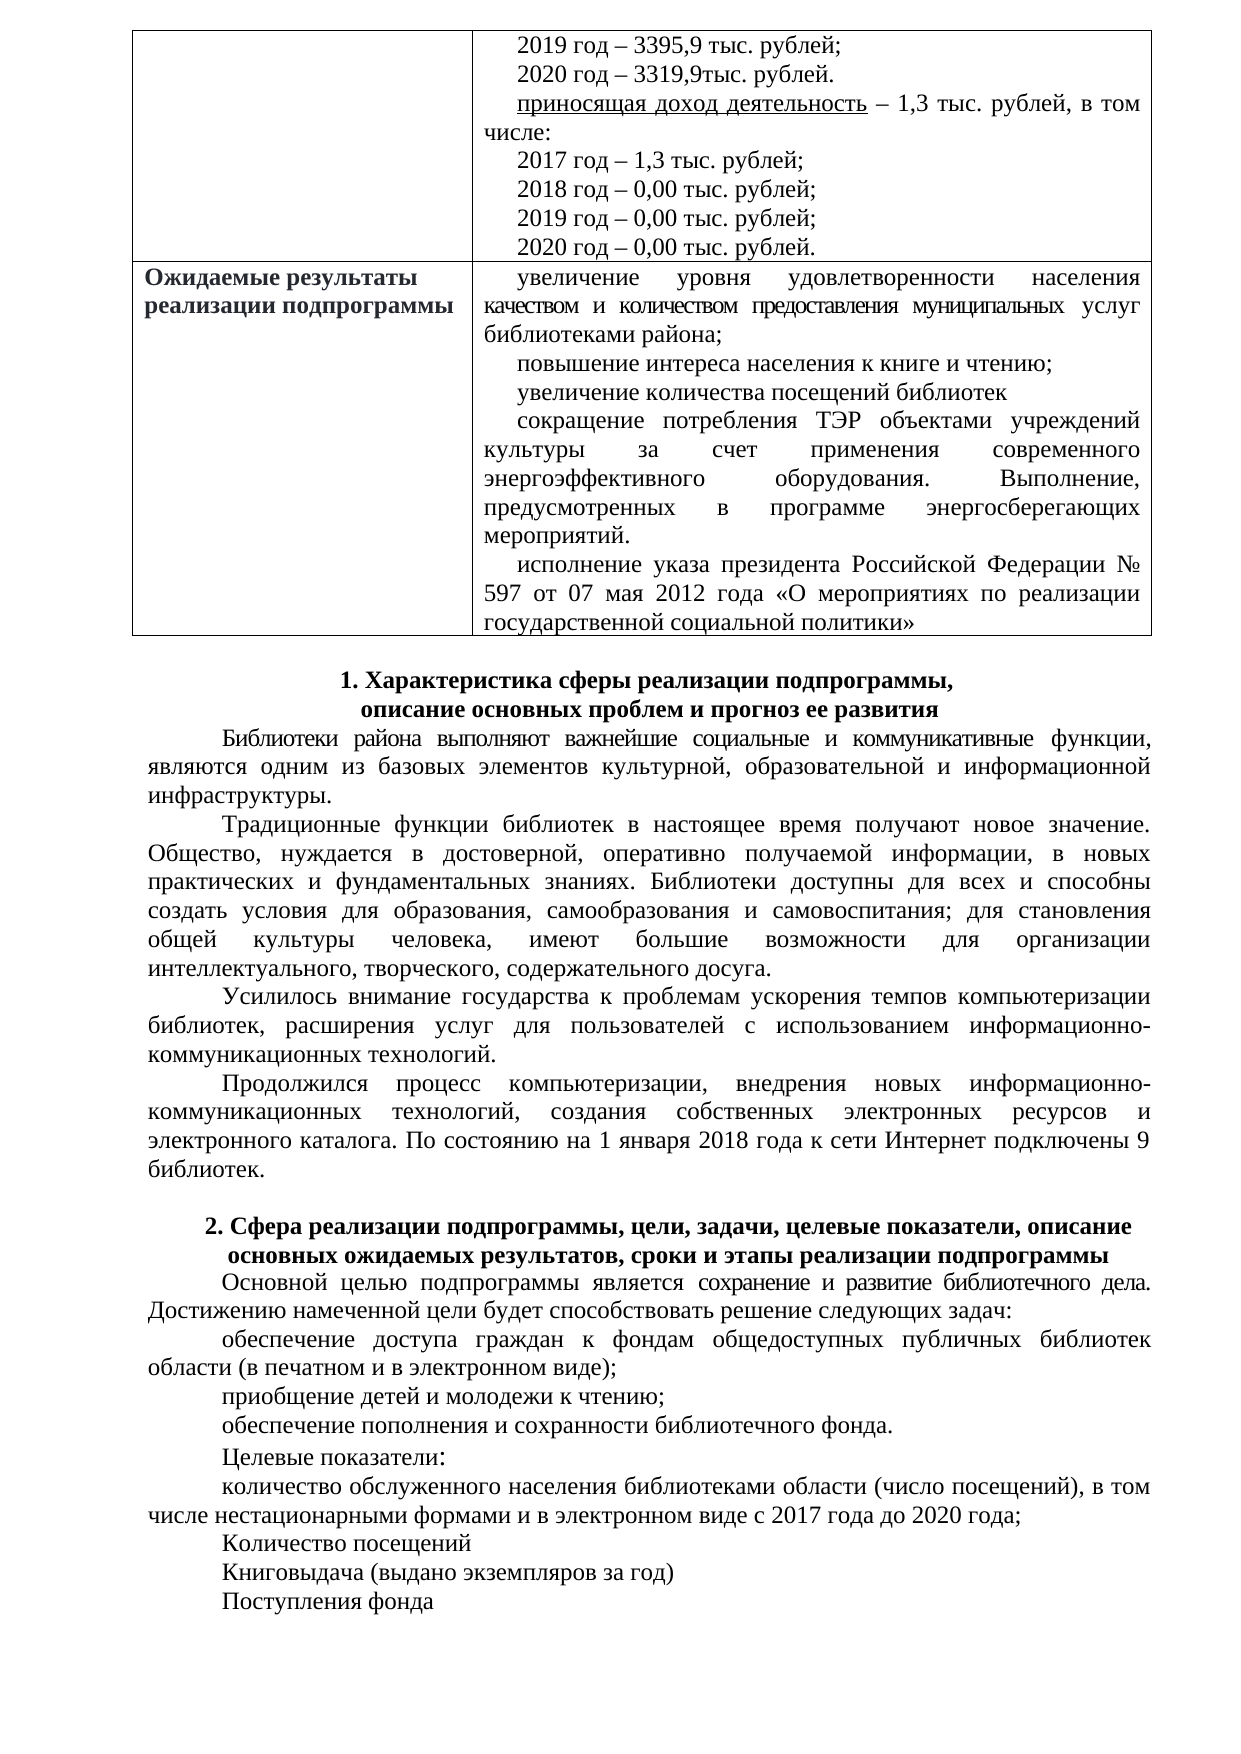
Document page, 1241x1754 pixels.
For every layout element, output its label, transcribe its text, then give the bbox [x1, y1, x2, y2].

text Поступления фонда [148, 1586, 1152, 1615]
text Целевые показатели: [148, 1439, 1152, 1471]
table_cell увеличение уровня удовлетворенности населения качеством и количеством предоставления муниципальных услуг библиотеками района; повышение интереса населения к книге и чтению; увеличение количества посещений библиотек сокращение потребления ТЭР объектами учреждений культуры за счет применения современного энергоэффективного оборудования. Выполнение, предусмотренных в программе энергосберегающих мероприятий. исполнение указа президента Российской Федерации № 597 от 07 мая 2012 года «О мероприятиях по реализации государственной социальной политики» [473, 262, 1151, 635]
text 1. Характеристика сферы реализации подпрограммы, описание основных проблем и прогноз ее развития [148, 665, 1152, 723]
text 2. Сфера реализации подпрограммы, цели, задачи, целевые показатели, описание основных ожидаемых результатов, сроки и этапы реализации подпрограммы [185, 1211, 1152, 1269]
text обеспечение пополнения и сохранности библиотечного фонда. [148, 1410, 1152, 1439]
text Основной целью подпрограммы является сохранение и развитие библиотечного дела. Достижению намеченной цели будет способствовать решение следующих задач: [148, 1269, 1152, 1324]
text Библиотеки района выполняют важнейшие социальные и коммуникативные функции, являются одним из базовых элементов культурной, образовательной и информационной инфраструктуры. [148, 723, 1152, 809]
text обеспечение доступа граждан к фондам общедоступных публичных библиотек области (в печатном и в электронном виде); [148, 1324, 1152, 1381]
table_cell Ожидаемые результаты реализации подпрограммы [133, 262, 472, 635]
text количество обслуженного населения библиотеками области (число посещений), в том числе нестационарными формами и в электронном виде с 2017 года до 2020 года; [148, 1471, 1152, 1528]
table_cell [133, 31, 472, 261]
text Усилилось внимание государства к проблемам ускорения темпов компьютеризации библиотек, расширения услуг для пользователей с использованием информационно-коммуникационных технологий. [148, 981, 1152, 1068]
text Книговыдача (выдано экземпляров за год) [148, 1557, 1152, 1586]
text Традиционные функции библиотек в настоящее время получают новое значение. Общество, нуждается в достоверной, оперативно получаемой информации, в новых практических и фундаментальных знаниях. Библиотеки доступны для всех и способны создать условия для образования, самообразования и самовоспитания; для становления общей культуры человека, имеют большие возможности для организации интеллектуального, творческого, содержательного досуга. [148, 809, 1152, 981]
text Количество посещений [148, 1528, 1152, 1557]
text приобщение детей и молодежи к чтению; [148, 1381, 1152, 1410]
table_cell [473, 31, 1151, 261]
text Продолжился процесс компьютеризации, внедрения новых информационно-коммуникационных технологий, создания собственных электронных ресурсов и электронного каталога. По состоянию на 1 января 2018 года к сети Интернет подключены 9 библиотек. [148, 1068, 1152, 1183]
